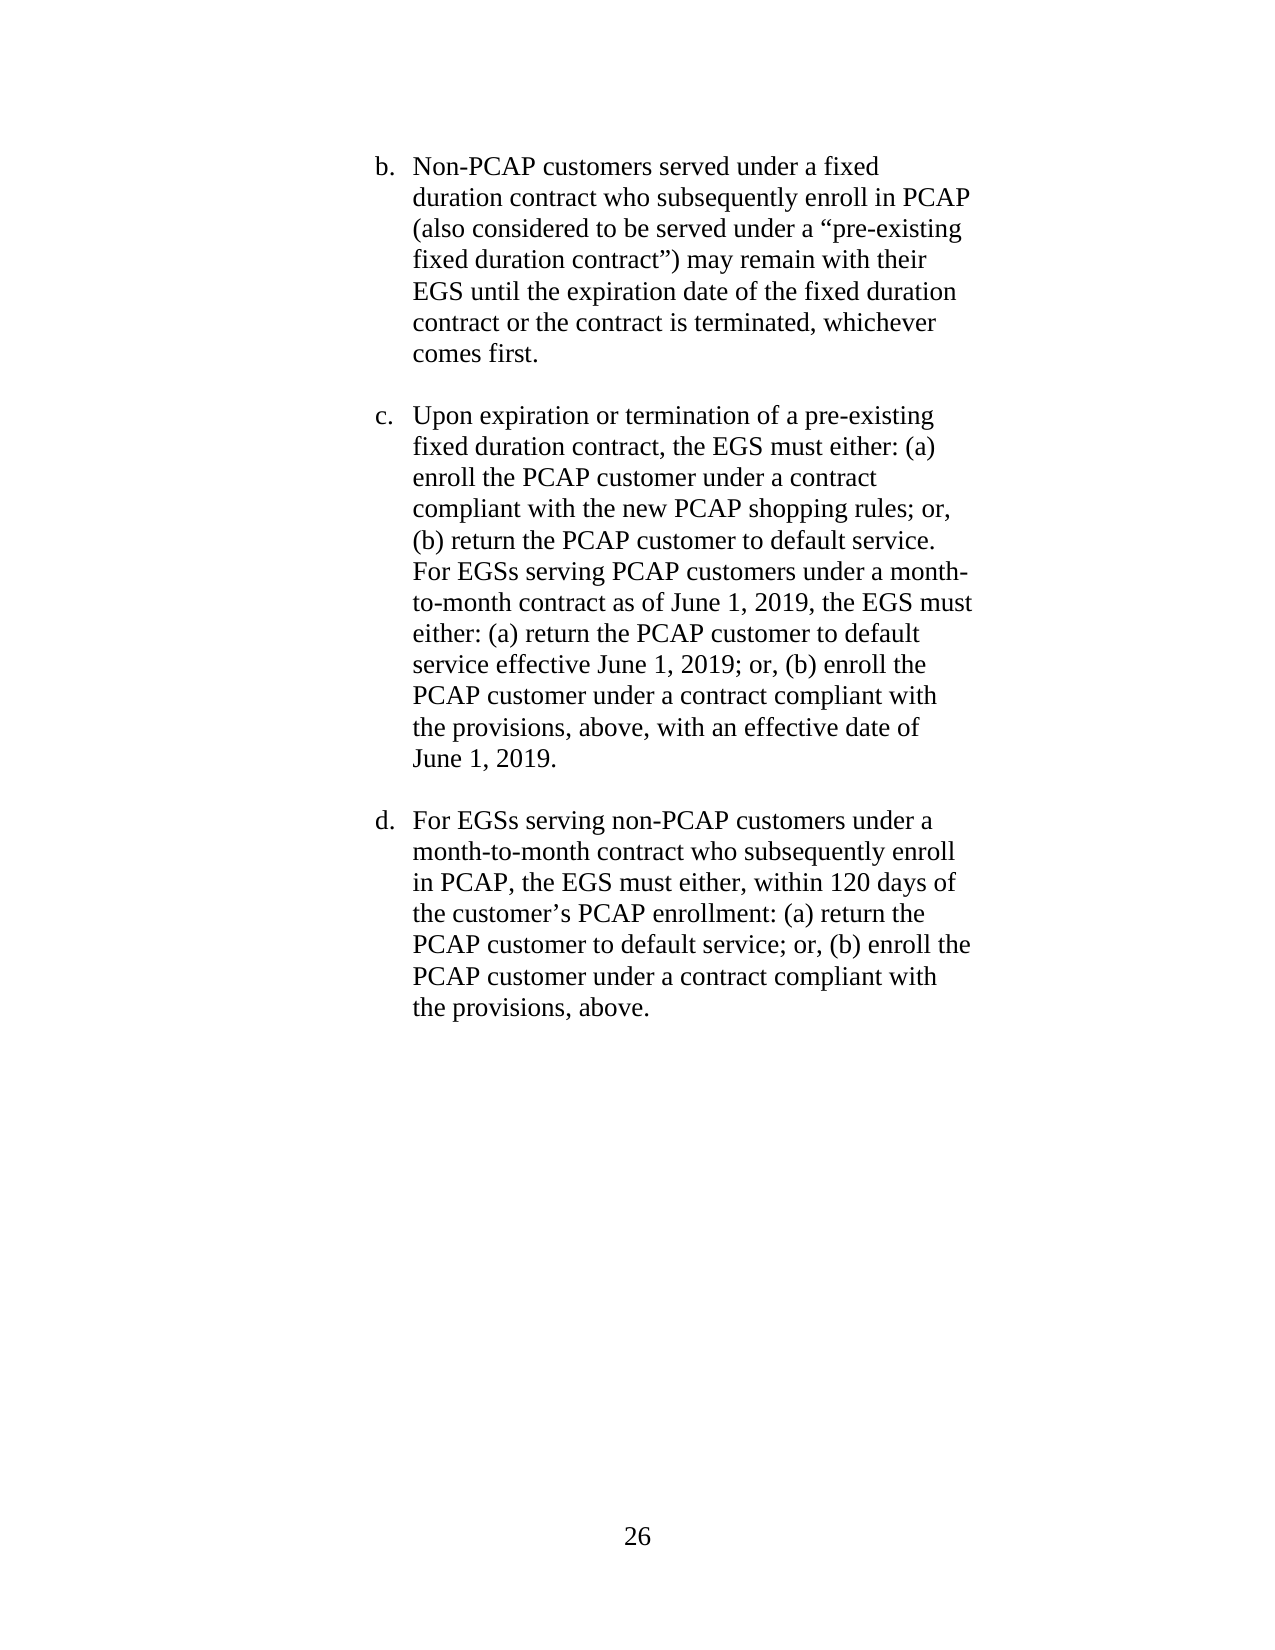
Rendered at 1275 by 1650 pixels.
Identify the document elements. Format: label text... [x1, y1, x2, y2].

list For EGSs serving non-PCAP customers under a month-to-month contract who subsequently enroll in PCAP, the EGS must either, within 120 days of the customer’s PCAP enrollment: (a) return the PCAP customer to default service; or, (b) enroll the PCAP customer under a contract compliant with the provisions, above. [375, 804, 975, 1022]
list Upon expiration or termination of a pre-existing fixed duration contract, the EGS must either: (a) enroll the PCAP customer under a contract compliant with the new PCAP shopping rules; or, (b) return the PCAP customer to default service. For EGSs serving PCAP customers under a month-to-month contract as of June 1, 2019, the EGS must either: (a) return the PCAP customer to default service effective June 1, 2019; or, (b) enroll the PCAP customer under a contract compliant with the provisions, above, with an effective date of June 1, 2019. [375, 399, 975, 773]
list Non-PCAP customers served under a fixed duration contract who subsequently enroll in PCAP (also considered to be served under a “pre-existing fixed duration contract”) may remain with their EGS until the expiration date of the fixed duration contract or the contract is terminated, whichever comes first. [375, 150, 975, 368]
